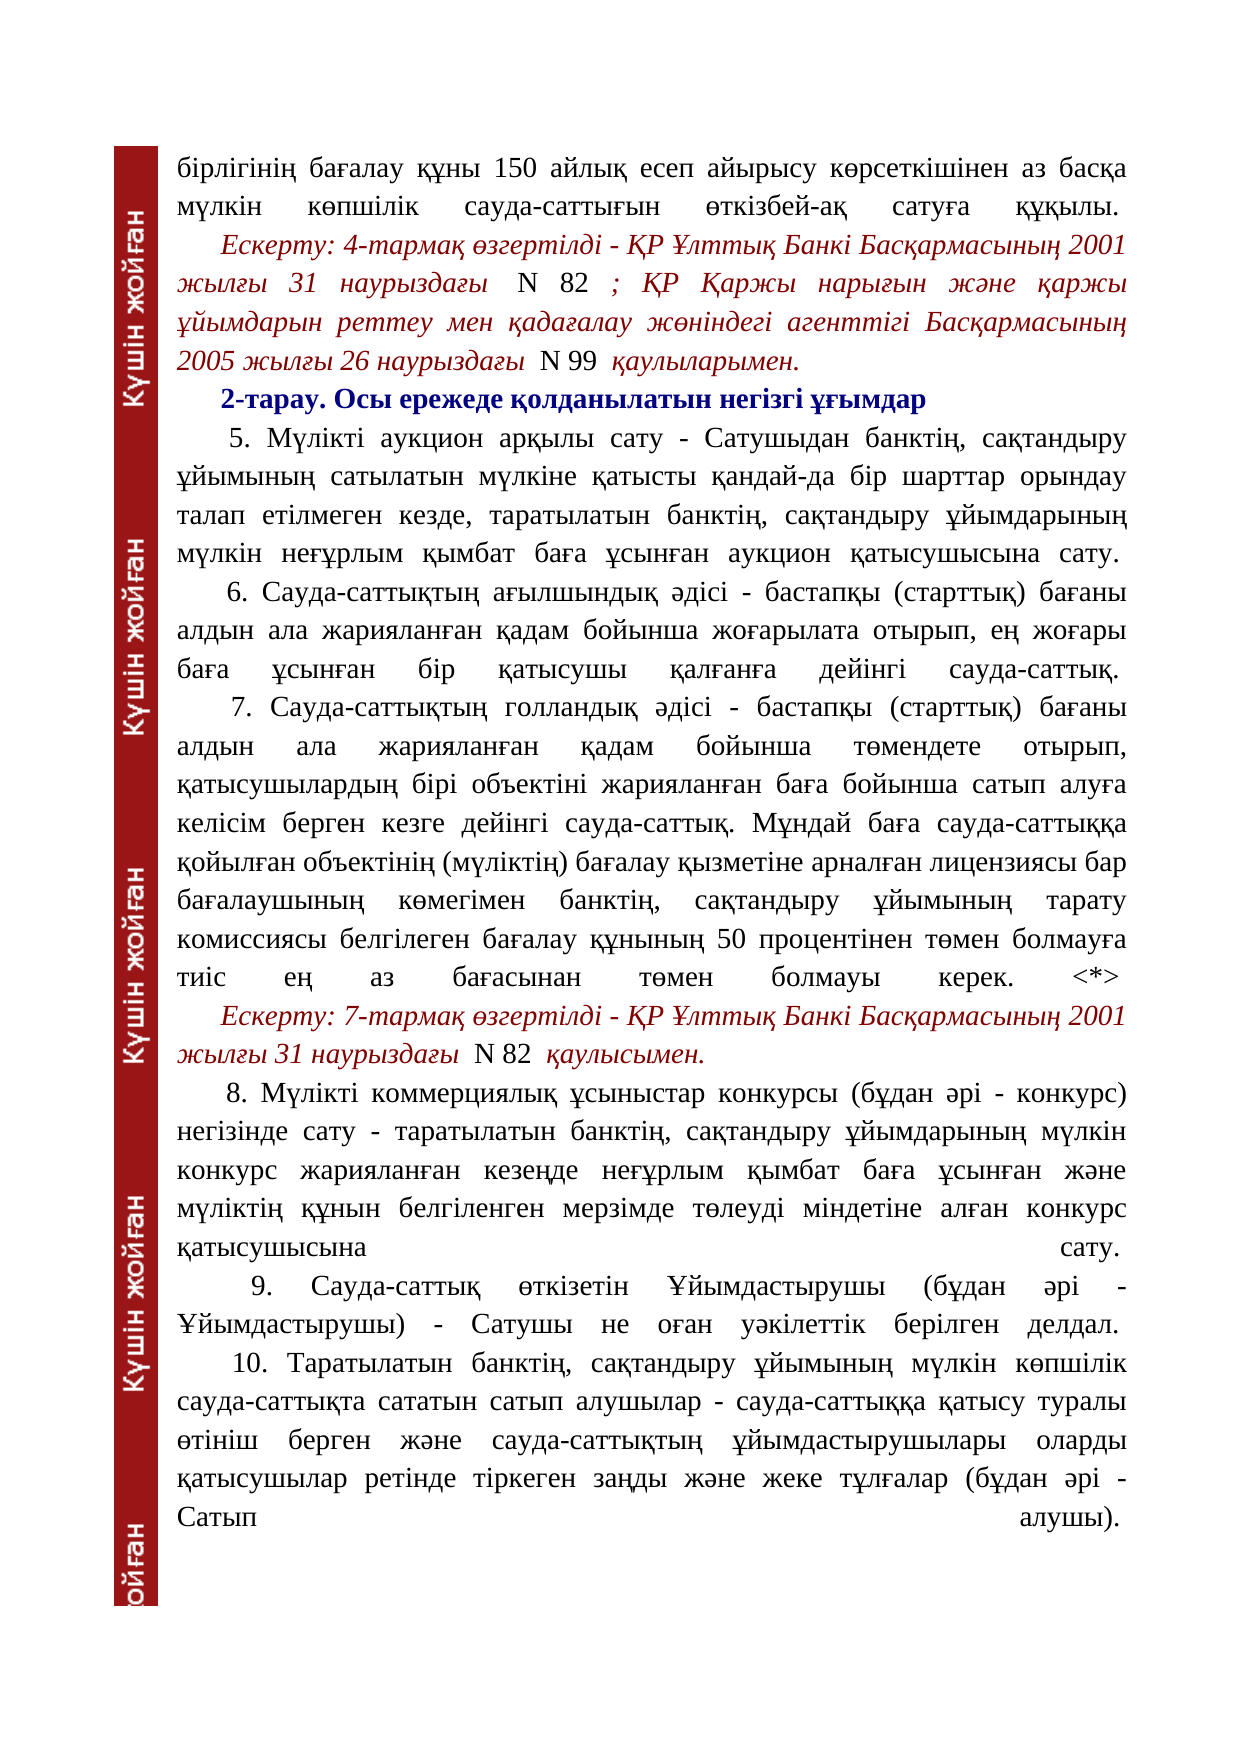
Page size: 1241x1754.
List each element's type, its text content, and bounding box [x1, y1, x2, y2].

picture [114, 1070, 158, 1075]
text 5. Мүлiктi аукцион арқылы сату - Сатушыдан банктiң, сақтандыру ұйымының сатылатын мүлкiне қатысты қандай-да бiр шарттар орындау талап етiлмеген кезде, таратылатын банктiң, сақтандыру ұйымдарының мүлкiн неғұрлым қымбат баға ұсынған аукцион қатысушысына сату. 6. Сауда-саттықтың ағылшындық әдiсi - бастапқы (старттық) бағаны алдын ала жарияланған қадам бойынша жоғарылата отырып, ең жоғары баға ұсынған бiр қатысушы қалғанға дейiнгi сауда-саттық. 7. Сауда-саттықтың голландық әдiсi - бастапқы (старттық) бағаны алдын ала жарияланған қадам бойынша төмендете отырып, қатысушылардың бiрi объектiнi жарияланған баға бойынша сатып алуға келiсiм берген кезге дейiнгi сауда-саттық. Мұндай баға сауда-саттыққа қойылған объектiнiң (мүлiктiң) бағалау қызметіне арналған лицензиясы бар бағалаушының көмегiмен банктiң, сақтандыру ұйымының тарату комиссиясы белгiлеген бағалау құнының 50 процентiнен төмен болмауға тиiс ең аз бағасынан төмен болмауы керек. <*> Ескерту: 7-тармақ өзгертілді - ҚР Ұлттық Банкі Басқармасының 2001 жылғы 31 наурыздағы N 82 қаулысымен. [112, 420, 1128, 1070]
text 2-тарау. Осы ережеде қолданылатын негiзгi ұғымдар [112, 381, 1128, 415]
picture [114, 415, 158, 420]
picture [114, 1532, 158, 1606]
picture [114, 376, 158, 381]
picture [114, 146, 158, 150]
